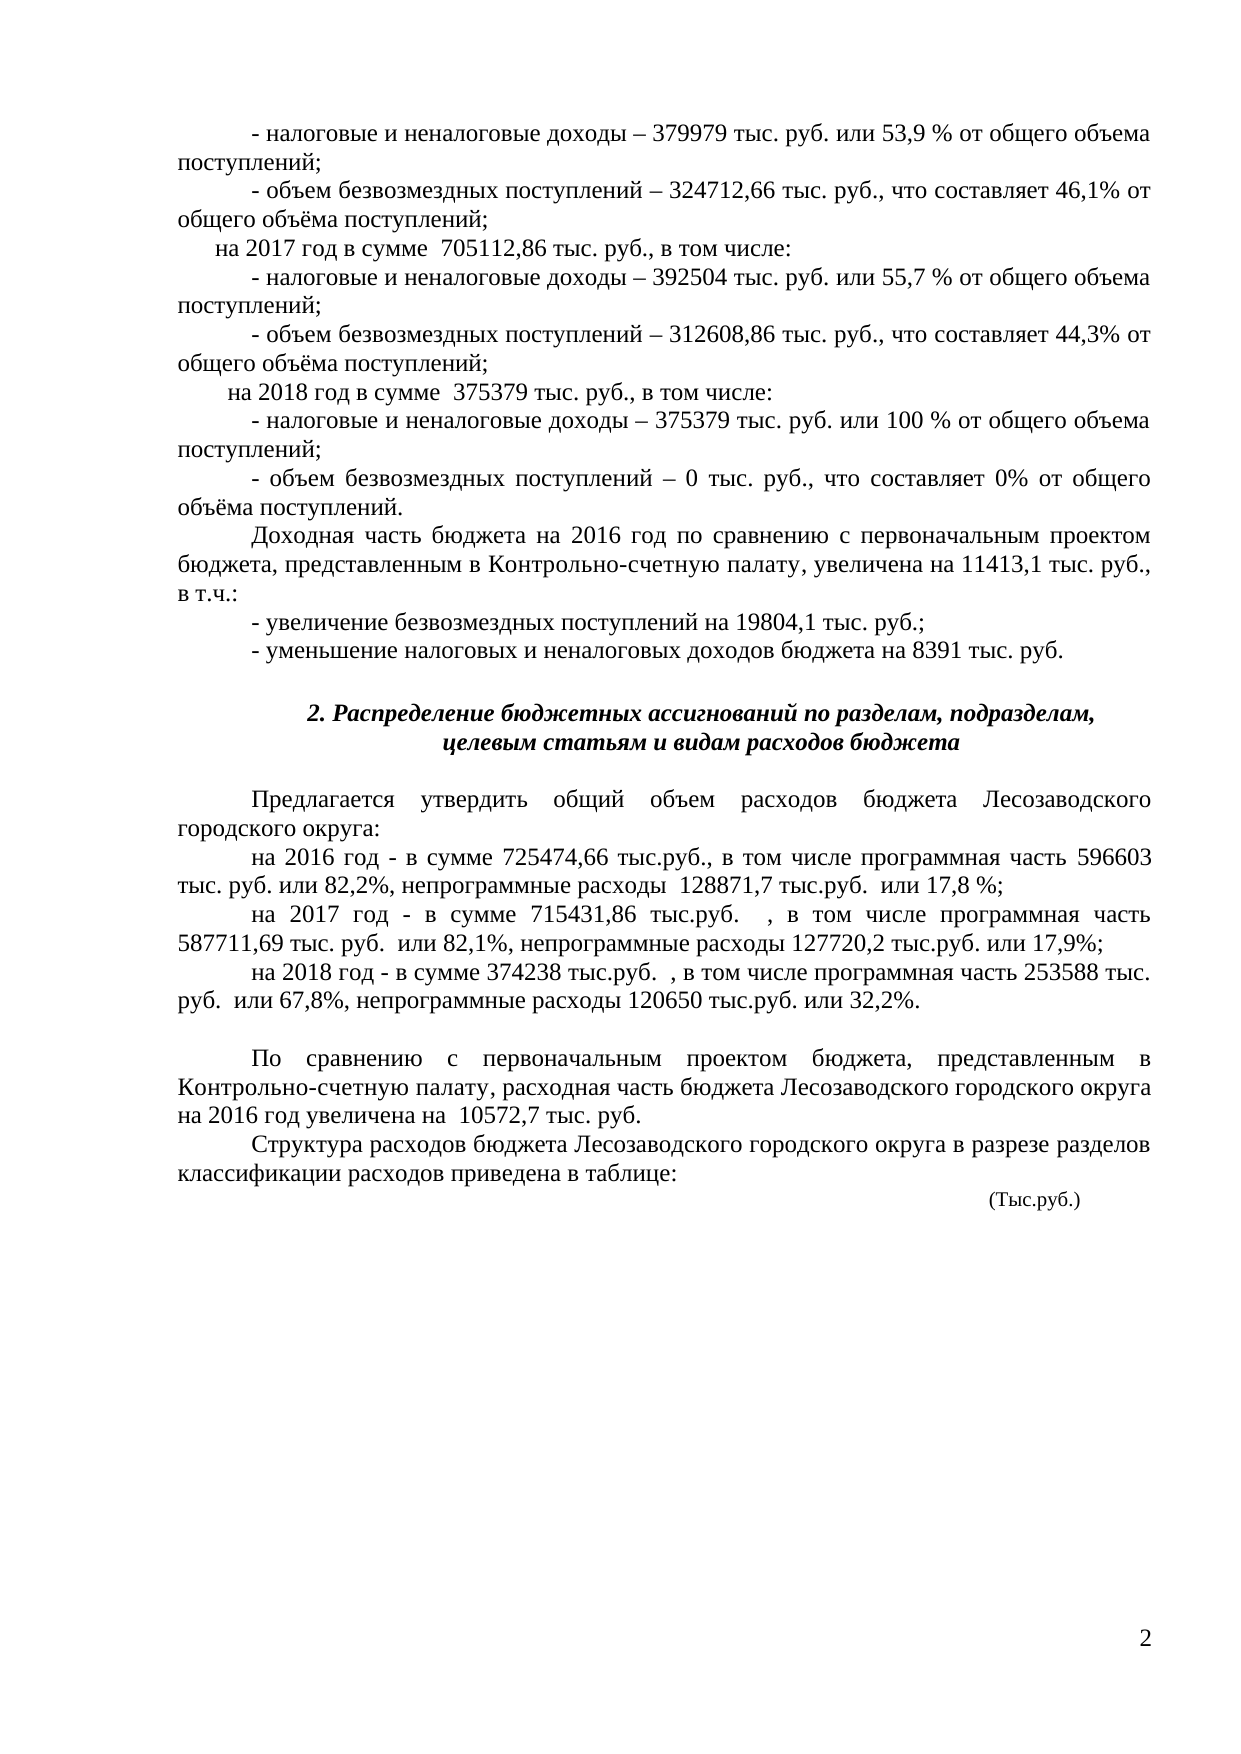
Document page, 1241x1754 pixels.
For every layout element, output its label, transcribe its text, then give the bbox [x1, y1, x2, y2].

text - объем безвозмездных поступлений – 312608,86 тыс. руб., что составляет 44,3% от общего объёма поступлений; [177, 319, 1152, 377]
text на 2017 год в сумме 705112,86 тыс. руб., в том числе: [177, 233, 1152, 262]
text - налоговые и неналоговые доходы – 379979 тыс. руб. или 53,9 % от общего объема поступлений; [177, 118, 1152, 176]
text на 2018 год в сумме 375379 тыс. руб., в том числе: [177, 377, 1152, 406]
text Предлагается утвердить общий объем расходов бюджета Лесозаводского городского округа: [177, 784, 1152, 842]
text на 2016 год - в сумме 725474,66 тыс.руб., в том числе программная часть 596603 тыс. руб. или 82,2%, непрограммные расходы 128871,7 тыс.руб. или 17,8 %; [177, 842, 1152, 899]
text (Тыс.руб.) [177, 1187, 1152, 1211]
text - налоговые и неналоговые доходы – 392504 тыс. руб. или 55,7 % от общего объема поступлений; [177, 262, 1152, 319]
text По сравнению с первоначальным проектом бюджета, представленным в Контрольно-счетную палату, расходная часть бюджета Лесозаводского городского округа на 2016 год увеличена на 10572,7 тыс. руб. [177, 1043, 1152, 1129]
text - увеличение безвозмездных поступлений на 19804,1 тыс. руб.; [177, 607, 1152, 636]
text целевым статьям и видам расходов бюджета [251, 727, 1152, 755]
text - уменьшение налоговых и неналоговых доходов бюджета на 8391 тыс. руб. [177, 636, 1152, 664]
text - объем безвозмездных поступлений – 324712,66 тыс. руб., что составляет 46,1% от общего объёма поступлений; [177, 176, 1152, 233]
text Доходная часть бюджета на 2016 год по сравнению с первоначальным проектом бюджета, представленным в Контрольно-счетную палату, увеличена на 11413,1 тыс. руб., в т.ч.: [177, 521, 1152, 607]
text Структура расходов бюджета Лесозаводского городского округа в разрезе разделов классификации расходов приведена в таблице: [177, 1129, 1152, 1187]
text - объем безвозмездных поступлений – 0 тыс. руб., что составляет 0% от общего объёма поступлений. [177, 463, 1152, 521]
text 2. Распределение бюджетных ассигнований по разделам, подразделам, [177, 698, 1152, 727]
text на 2017 год - в сумме 715431,86 тыс.руб. , в том числе программная часть 587711,69 тыс. руб. или 82,1%, непрограммные расходы 127720,2 тыс.руб. или 17,9%; [177, 899, 1152, 957]
text - налоговые и неналоговые доходы – 375379 тыс. руб. или 100 % от общего объема поступлений; [177, 406, 1152, 463]
text на 2018 год - в сумме 374238 тыс.руб. , в том числе программная часть 253588 тыс. руб. или 67,8%, непрограммные расходы 120650 тыс.руб. или 32,2%. [177, 957, 1152, 1014]
